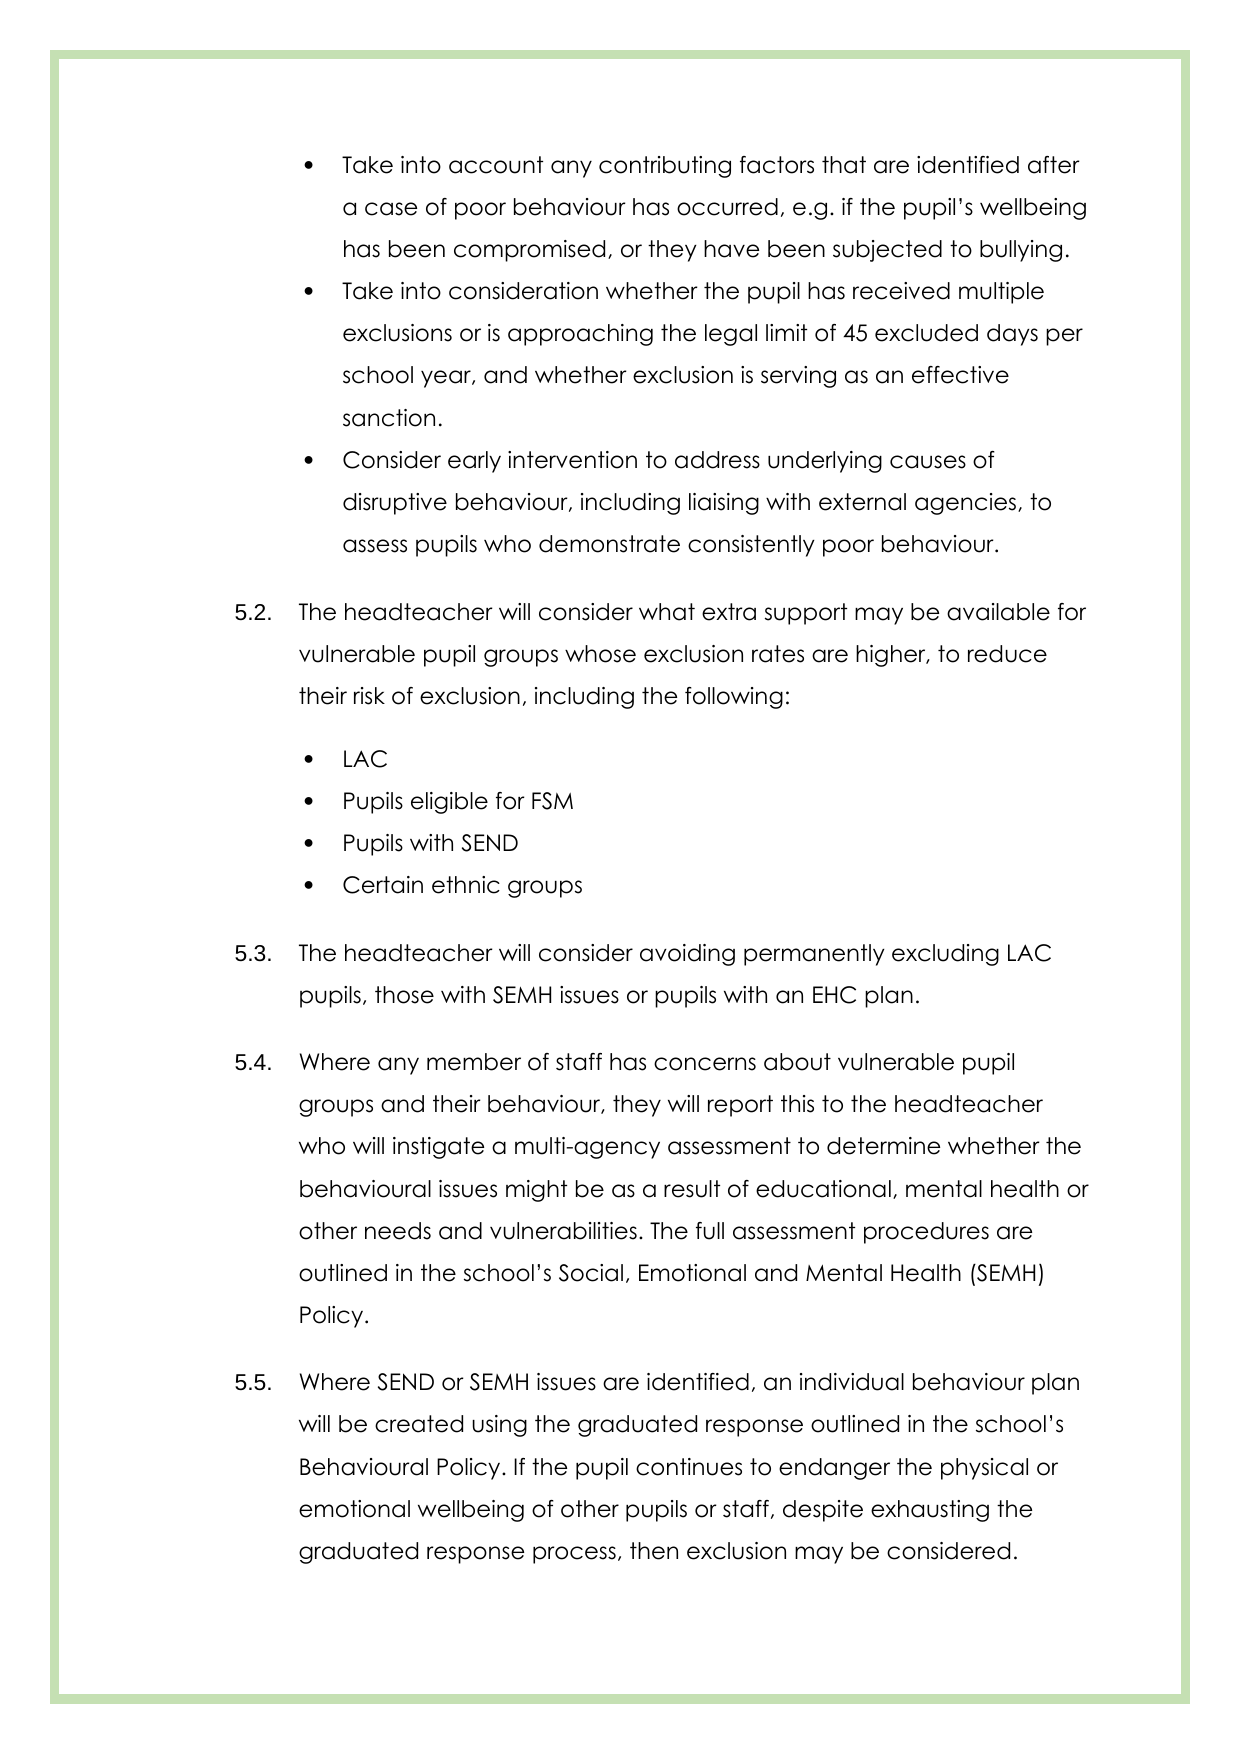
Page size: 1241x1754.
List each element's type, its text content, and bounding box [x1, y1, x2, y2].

list Where SEND or SEMH issues are identified, an individual behaviour plan will be created using the graduated response outlined in the school’s Behavioural Policy. If the pupil continues to endanger the physical or emotional wellbeing of other pupils or staff, despite exhausting the graduated response process, then exclusion may be considered. [253, 1368, 1090, 1564]
list The headteacher will consider what extra support may be available for vulnerable pupil groups whose exclusion rates are higher, to reduce their risk of exclusion, including the following: [253, 597, 1090, 709]
list Where any member of staff has concerns about vulnerable pupil groups and their behaviour, they will report this to the headteacher who will instigate a multi-agency assessment to determine whether the behavioural issues might be as a result of educational, mental health or other needs and vulnerabilities. The full assessment procedures are outlined in the school’s Social, Emotional and Mental Health (SEMH) Policy. [253, 1047, 1090, 1329]
list Take into account any contributing factors that are identified after a case of poor behaviour has occurred, e.g. if the pupil’s wellbeing has been compromised, or they have been subjected to bullying. [304, 150, 1090, 262]
list Certain ethnic groups [304, 871, 1090, 899]
list Pupils with SEND [304, 829, 1090, 857]
list Pupils eligible for FSM [304, 786, 1090, 814]
list Take into consideration whether the pupil has received multiple exclusions or is approaching the legal limit of 45 excluded days per school year, and whether exclusion is serving as an effective sanction. [304, 277, 1090, 431]
list Consider early intervention to address underlying causes of disruptive behaviour, including liaising with external agencies, to assess pupils who demonstrate consistently poor behaviour. [304, 445, 1090, 558]
list LAC [304, 744, 1090, 772]
list The headteacher will consider avoiding permanently excluding LAC pupils, those with SEMH issues or pupils with an EHC plan. [253, 938, 1090, 1008]
